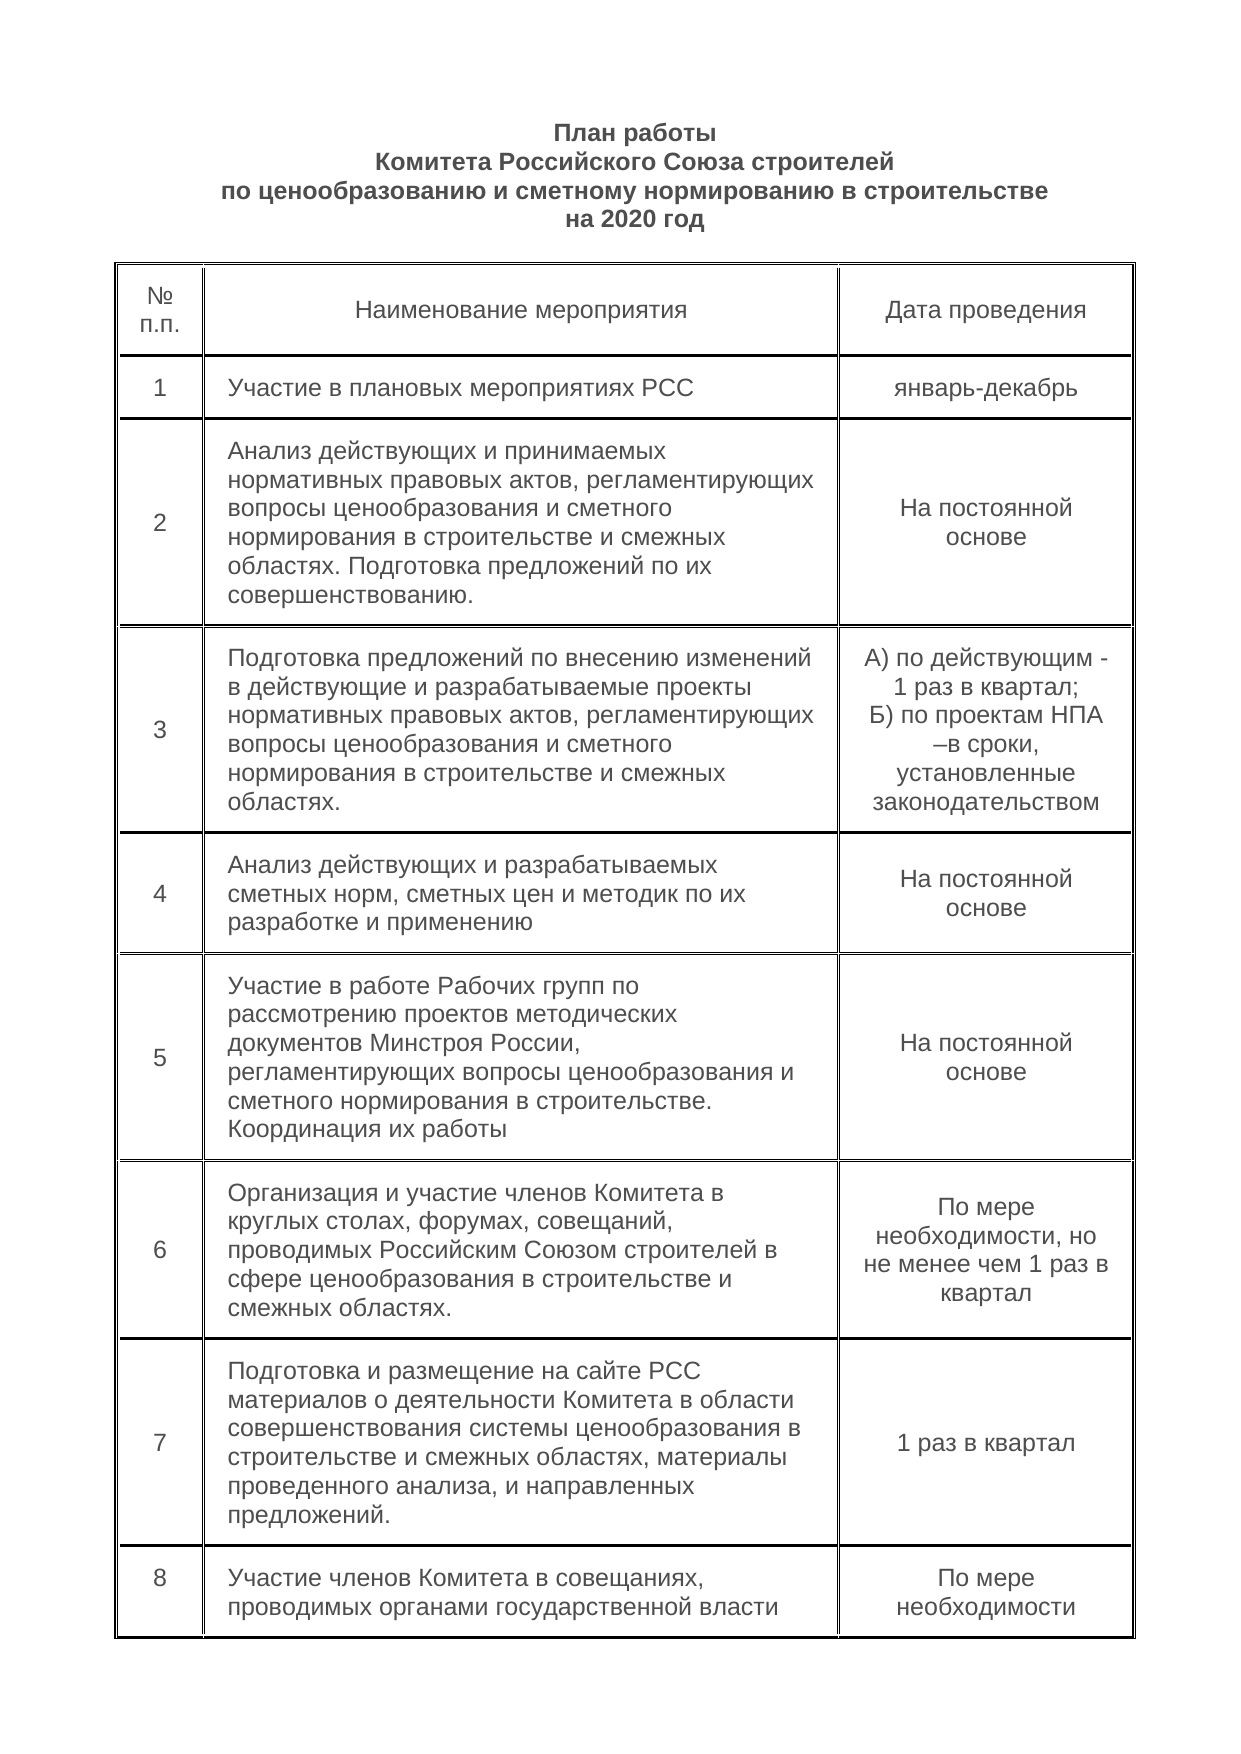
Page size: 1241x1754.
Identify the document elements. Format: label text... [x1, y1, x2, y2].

table_cell январь-декабрь [840, 354, 1132, 417]
text на 2020 год [118, 204, 1152, 233]
table_cell Участие в работе Рабочих групп по рассмотрению проектов методических документов Минстроя России, регламентирующих вопросы ценообразования и сметного нормирования в строительстве. Координация их работы [205, 955, 837, 1159]
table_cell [204, 1547, 838, 1636]
table_header Наименование мероприятия [204, 265, 838, 354]
table_cell Анализ действующих и разрабатываемых сметных норм, сметных цен и методик по их разработке и применению [205, 834, 837, 952]
table_cell 4 [118, 831, 202, 952]
text по ценообразованию и сметному нормированию в строительстве [118, 176, 1152, 204]
table_cell Участие в плановых мероприятиях РСС [205, 357, 837, 417]
table_cell Анализ действующих и принимаемых нормативных правовых актов, регламентирующих вопросы ценообразования и сметного нормирования в строительстве и смежных областях. Подготовка предложений по их совершенствованию. [205, 420, 837, 624]
table_cell По мере необходимости, но не менее чем 1 раз в квартал [839, 1159, 1134, 1337]
table_cell А) по действующим - 1 раз в квартал; Б) по проектам НПА –в сроки, установленные законодательством [840, 624, 1133, 831]
text План работы [118, 118, 1152, 147]
table_cell По мере необходимости [839, 1544, 1132, 1636]
table_cell 1 [118, 354, 202, 417]
table_cell Организация и участие членов Комитета в круглых столах, форумах, совещаний, проводимых Российским Союзом строителей в сфере ценообразования в строительстве и смежных областях. [205, 1162, 837, 1337]
table_cell 3 [118, 624, 202, 831]
table_cell На постоянной основе [840, 417, 1132, 624]
table_cell На постоянной основе [839, 952, 1134, 1159]
table_cell 1 раз в квартал [840, 1337, 1132, 1544]
table_cell 7 [118, 1337, 202, 1544]
table_cell 5 [116, 952, 204, 1159]
table_cell Подготовка и размещение на сайте РСС материалов о деятельности Комитета в области совершенствования системы ценообразования в строительстве и смежных областях, материалы проведенного анализа, и направленных предложений. [205, 1340, 837, 1544]
table_cell На постоянной основе [840, 831, 1132, 952]
table_header № п.п. [118, 265, 204, 354]
table_cell 2 [118, 417, 202, 624]
table_cell 6 [116, 1159, 204, 1337]
table_cell Подготовка предложений по внесению изменений в действующие и разрабатываемые проекты нормативных правовых актов, регламентирующих вопросы ценообразования и сметного нормирования в строительстве и смежных областях. [205, 628, 837, 831]
text Комитета Российского Союза строителей [118, 147, 1152, 176]
table_cell 8 [118, 1544, 204, 1636]
table_header Дата проведения [839, 265, 1132, 354]
